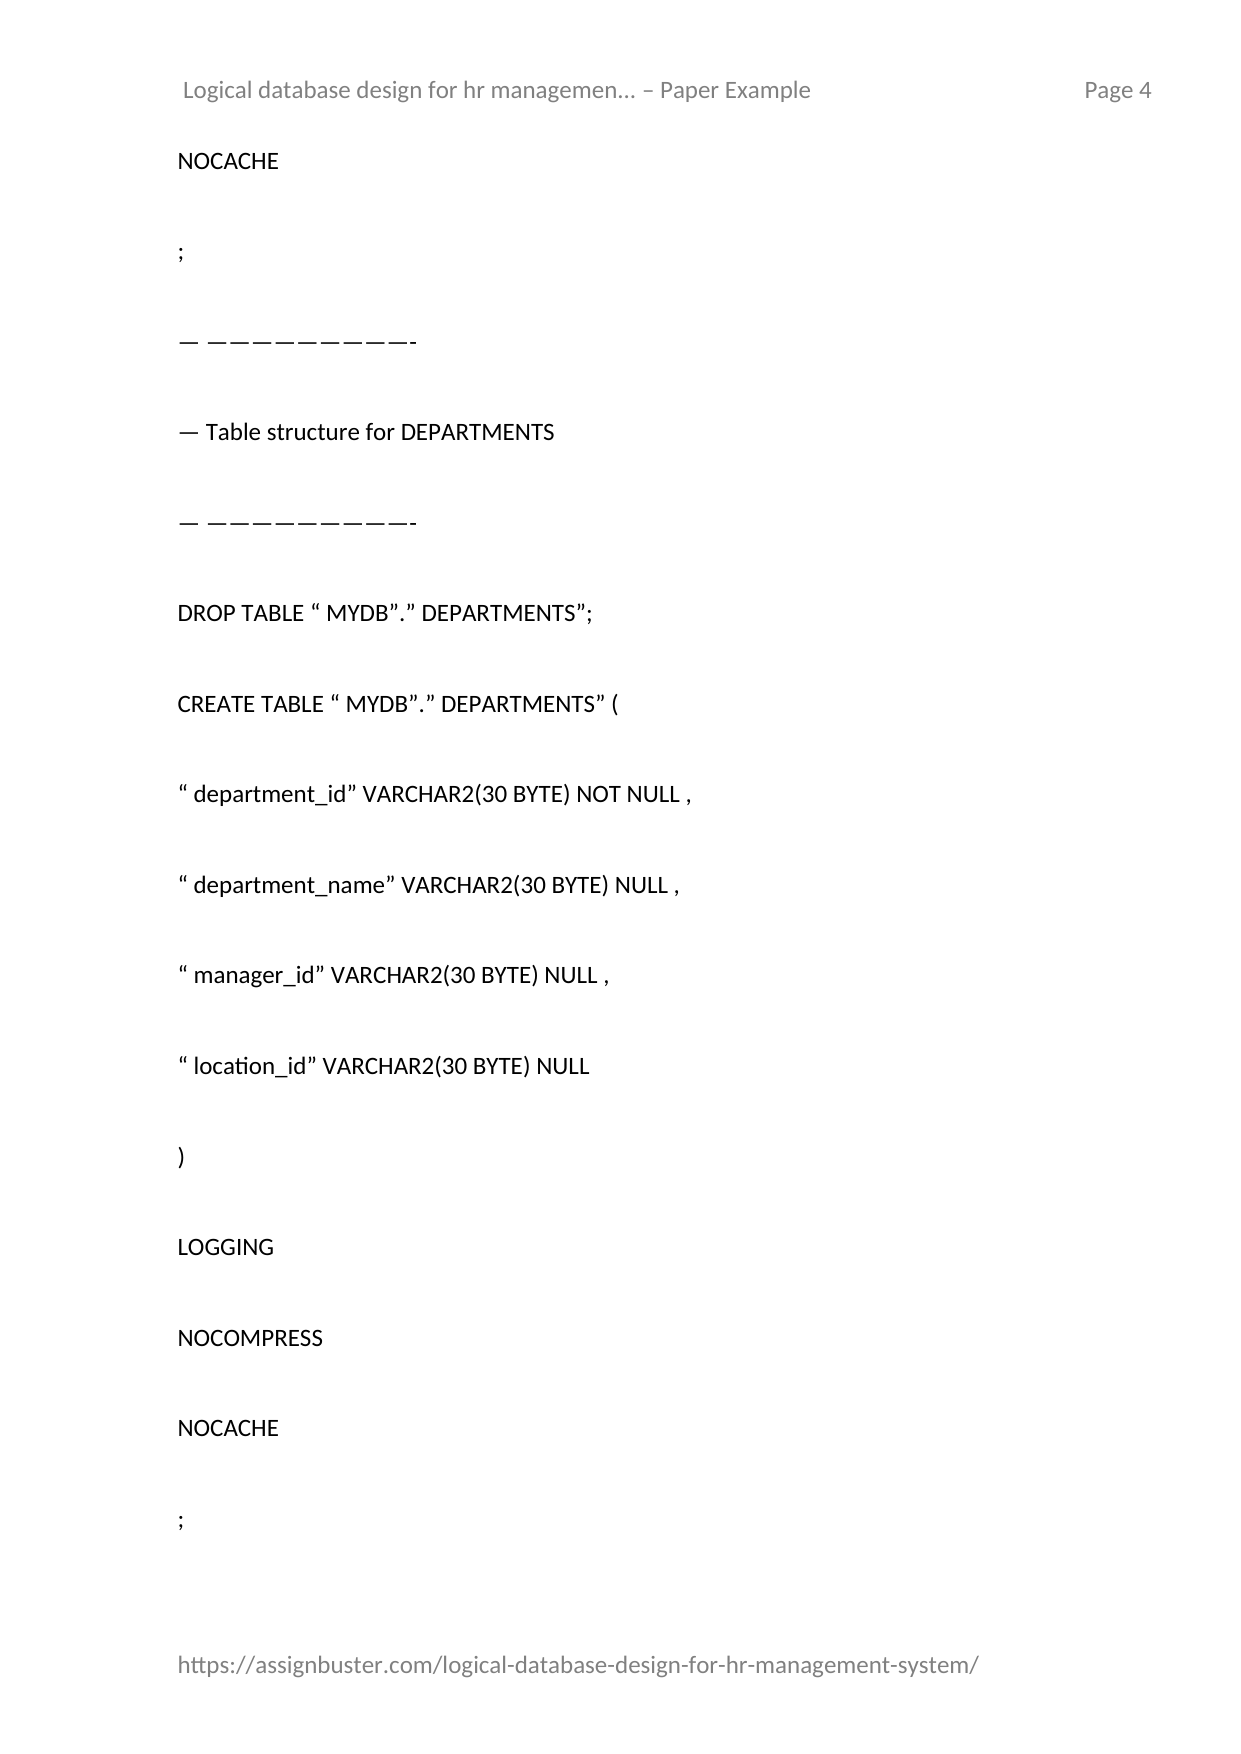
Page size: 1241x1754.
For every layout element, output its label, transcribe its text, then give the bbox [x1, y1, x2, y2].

text ; [177, 1503, 1152, 1533]
text ; [177, 236, 1152, 266]
text — —————————- [177, 507, 1152, 538]
text “ manager_id” VARCHAR2(30 BYTE) NULL , [177, 960, 1152, 990]
text “ location_id” VARCHAR2(30 BYTE) NULL [177, 1050, 1152, 1081]
text — —————————- [177, 326, 1152, 357]
text ) [177, 1141, 1152, 1171]
text NOCOMPRESS [177, 1322, 1152, 1352]
text “ department_id” VARCHAR2(30 BYTE) NOT NULL , [177, 779, 1152, 809]
text DROP TABLE “ MYDB”.” DEPARTMENTS”; [177, 598, 1152, 628]
text NOCACHE [177, 145, 1152, 176]
text — Table structure for DEPARTMENTS [177, 417, 1152, 447]
text LOGGING [177, 1231, 1152, 1262]
text “ department_name” VARCHAR2(30 BYTE) NULL , [177, 869, 1152, 900]
text NOCACHE [177, 1412, 1152, 1443]
text CREATE TABLE “ MYDB”.” DEPARTMENTS” ( [177, 688, 1152, 719]
